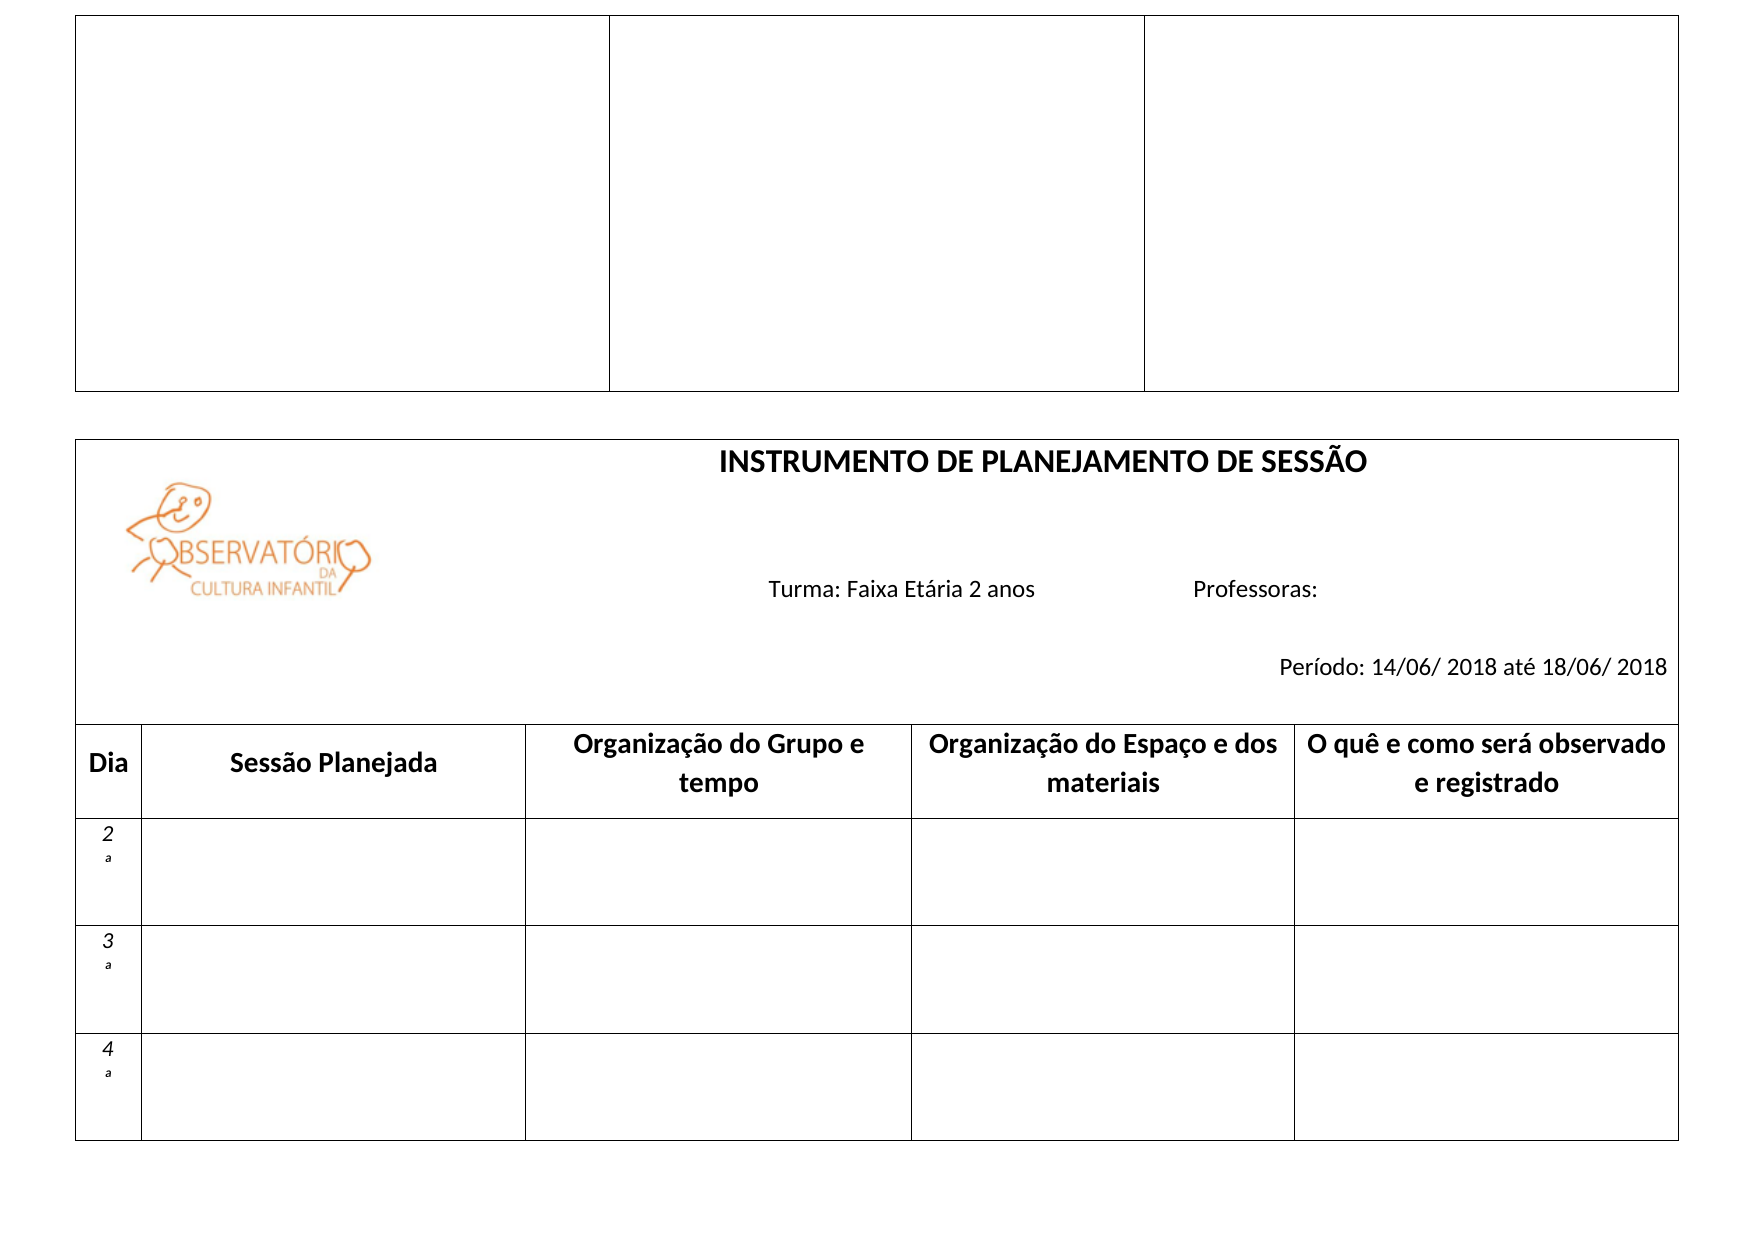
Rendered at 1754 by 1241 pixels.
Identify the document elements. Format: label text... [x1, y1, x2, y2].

table_cell [526, 819, 911, 925]
table_cell [76, 16, 609, 391]
table_cell 2ª [76, 819, 141, 925]
table_cell [912, 926, 1294, 1033]
table_cell [526, 926, 911, 1033]
table_cell Sessão Planejada [142, 725, 525, 818]
table_cell Organização do Espaço e dos materiais [912, 725, 1294, 818]
table_cell [912, 819, 1294, 925]
table_cell O quê e como será observado e registrado [1295, 725, 1678, 818]
table_cell [1295, 926, 1678, 1033]
table_header INSTRUMENTO DE PLANEJAMENTO DE SESSÃO Turma: Faixa Etária 2 anos Professoras: Período: 14/06/ 2018 até 18/06/ 2018 [76, 440, 1678, 724]
table_cell [1295, 1034, 1678, 1140]
picture [112, 469, 401, 616]
table_cell 4ª [76, 1034, 141, 1140]
table_cell [142, 1034, 525, 1140]
table_cell [1295, 819, 1678, 925]
table_cell [142, 926, 525, 1033]
table_cell [610, 16, 1144, 391]
table_cell [1145, 16, 1678, 391]
table_cell [526, 1034, 911, 1140]
table_cell [142, 819, 525, 925]
table_cell 3ª [76, 926, 141, 1033]
table_cell Dia [76, 725, 141, 818]
table_cell [912, 1034, 1294, 1140]
table_cell Organização do Grupo e tempo [526, 725, 911, 818]
